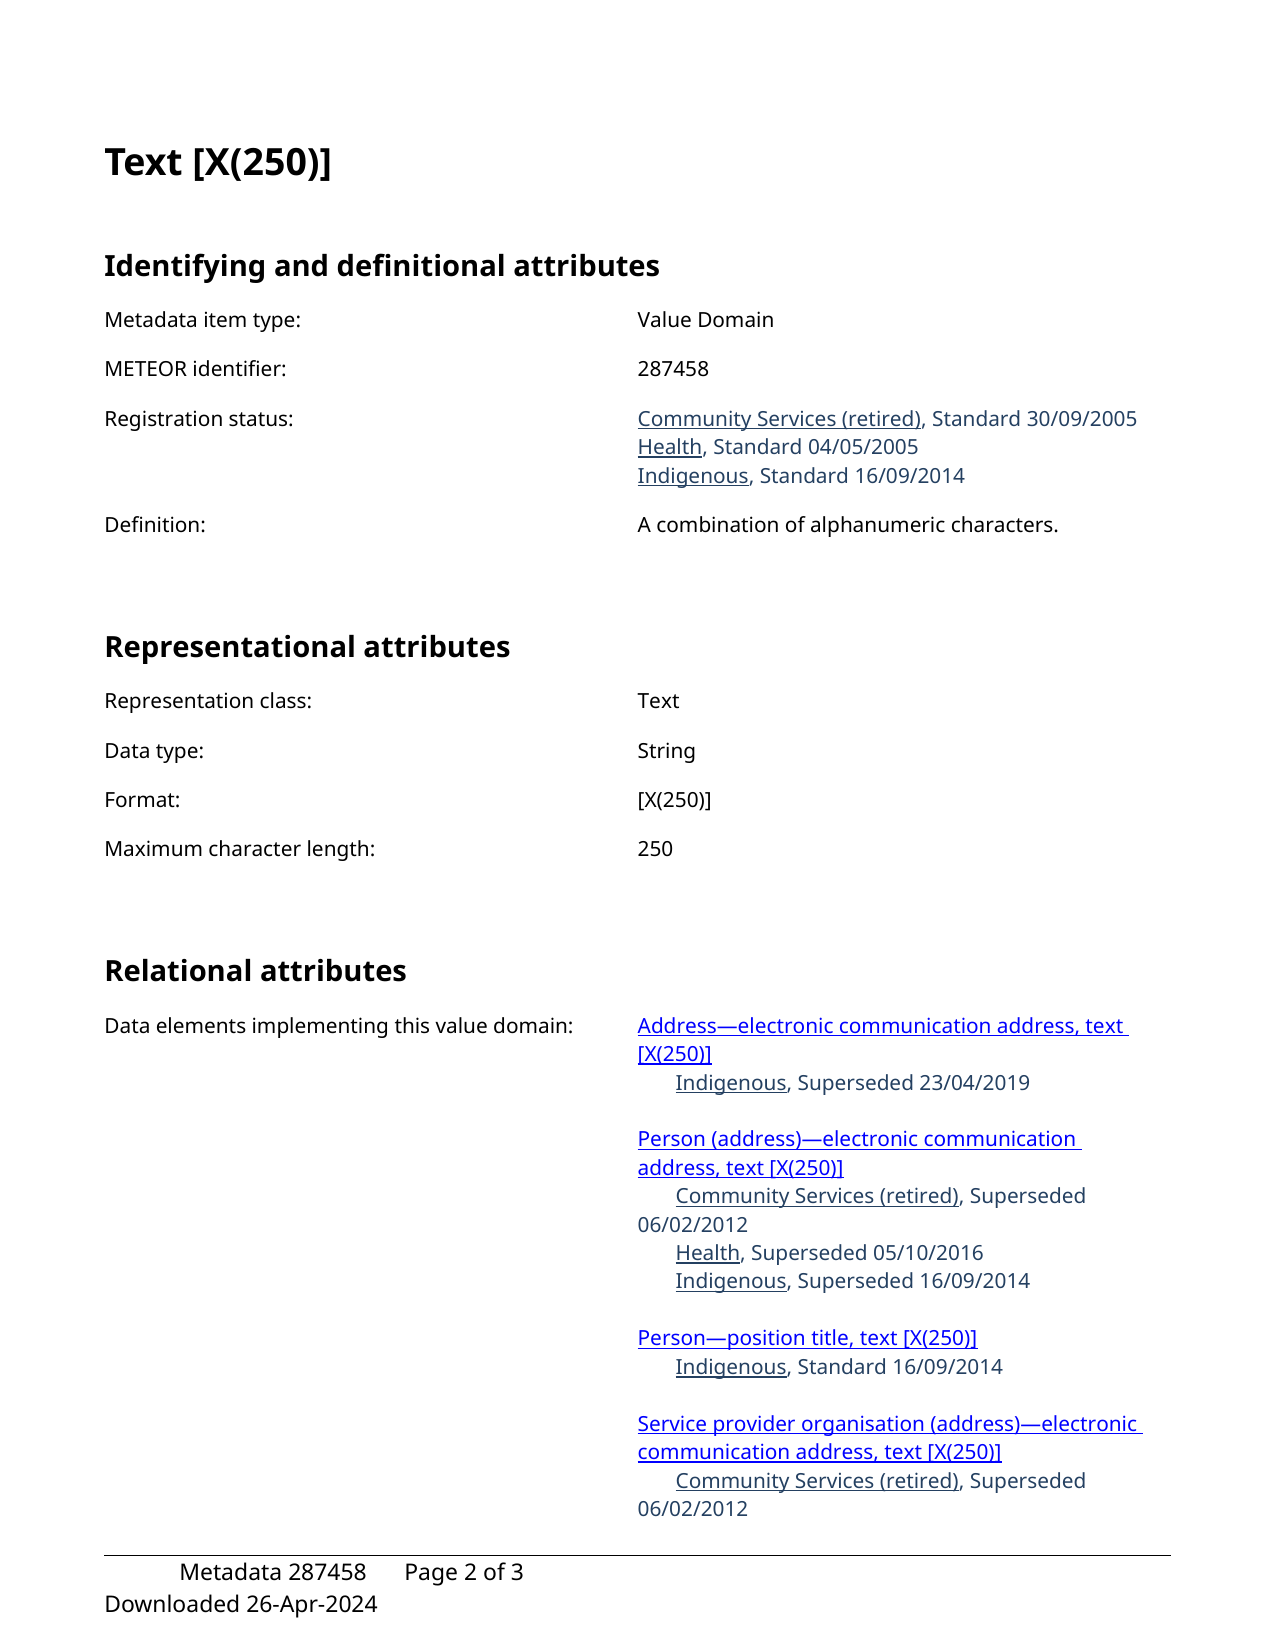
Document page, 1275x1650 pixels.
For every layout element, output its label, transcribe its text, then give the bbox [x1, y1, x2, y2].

table_cell Definition: [93, 500, 626, 549]
table_cell 287458 [626, 344, 1159, 393]
table_cell String [626, 725, 1159, 774]
table_cell A combination of alphanumeric characters. [626, 500, 1159, 549]
table_cell Metadata item type: [93, 295, 626, 344]
table_header Representational attributes [93, 580, 1159, 676]
table_cell Representation class: [93, 676, 626, 725]
table_header Identifying and definitional attributes [93, 199, 1159, 295]
table_cell 250 [626, 824, 1159, 873]
table_cell Maximum character length: [93, 824, 626, 873]
table_header Relational attributes [93, 904, 1159, 1000]
table_cell Format: [93, 775, 626, 824]
table_cell Value Domain [626, 295, 1159, 344]
subtitle Text [X(250)] [104, 135, 1171, 186]
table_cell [626, 1000, 1159, 1533]
table_cell Text [626, 676, 1159, 725]
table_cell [93, 1000, 626, 1533]
table_cell Registration status: [93, 394, 626, 499]
table_cell Data type: [93, 725, 626, 774]
table_cell Community Services (retired), Standard 30/09/2005 Health, Standard 04/05/2005 Indigenous, Standard 16/09/2014 [626, 394, 1159, 499]
table_cell [X(250)] [626, 775, 1159, 824]
table_cell METEOR identifier: [93, 344, 626, 393]
